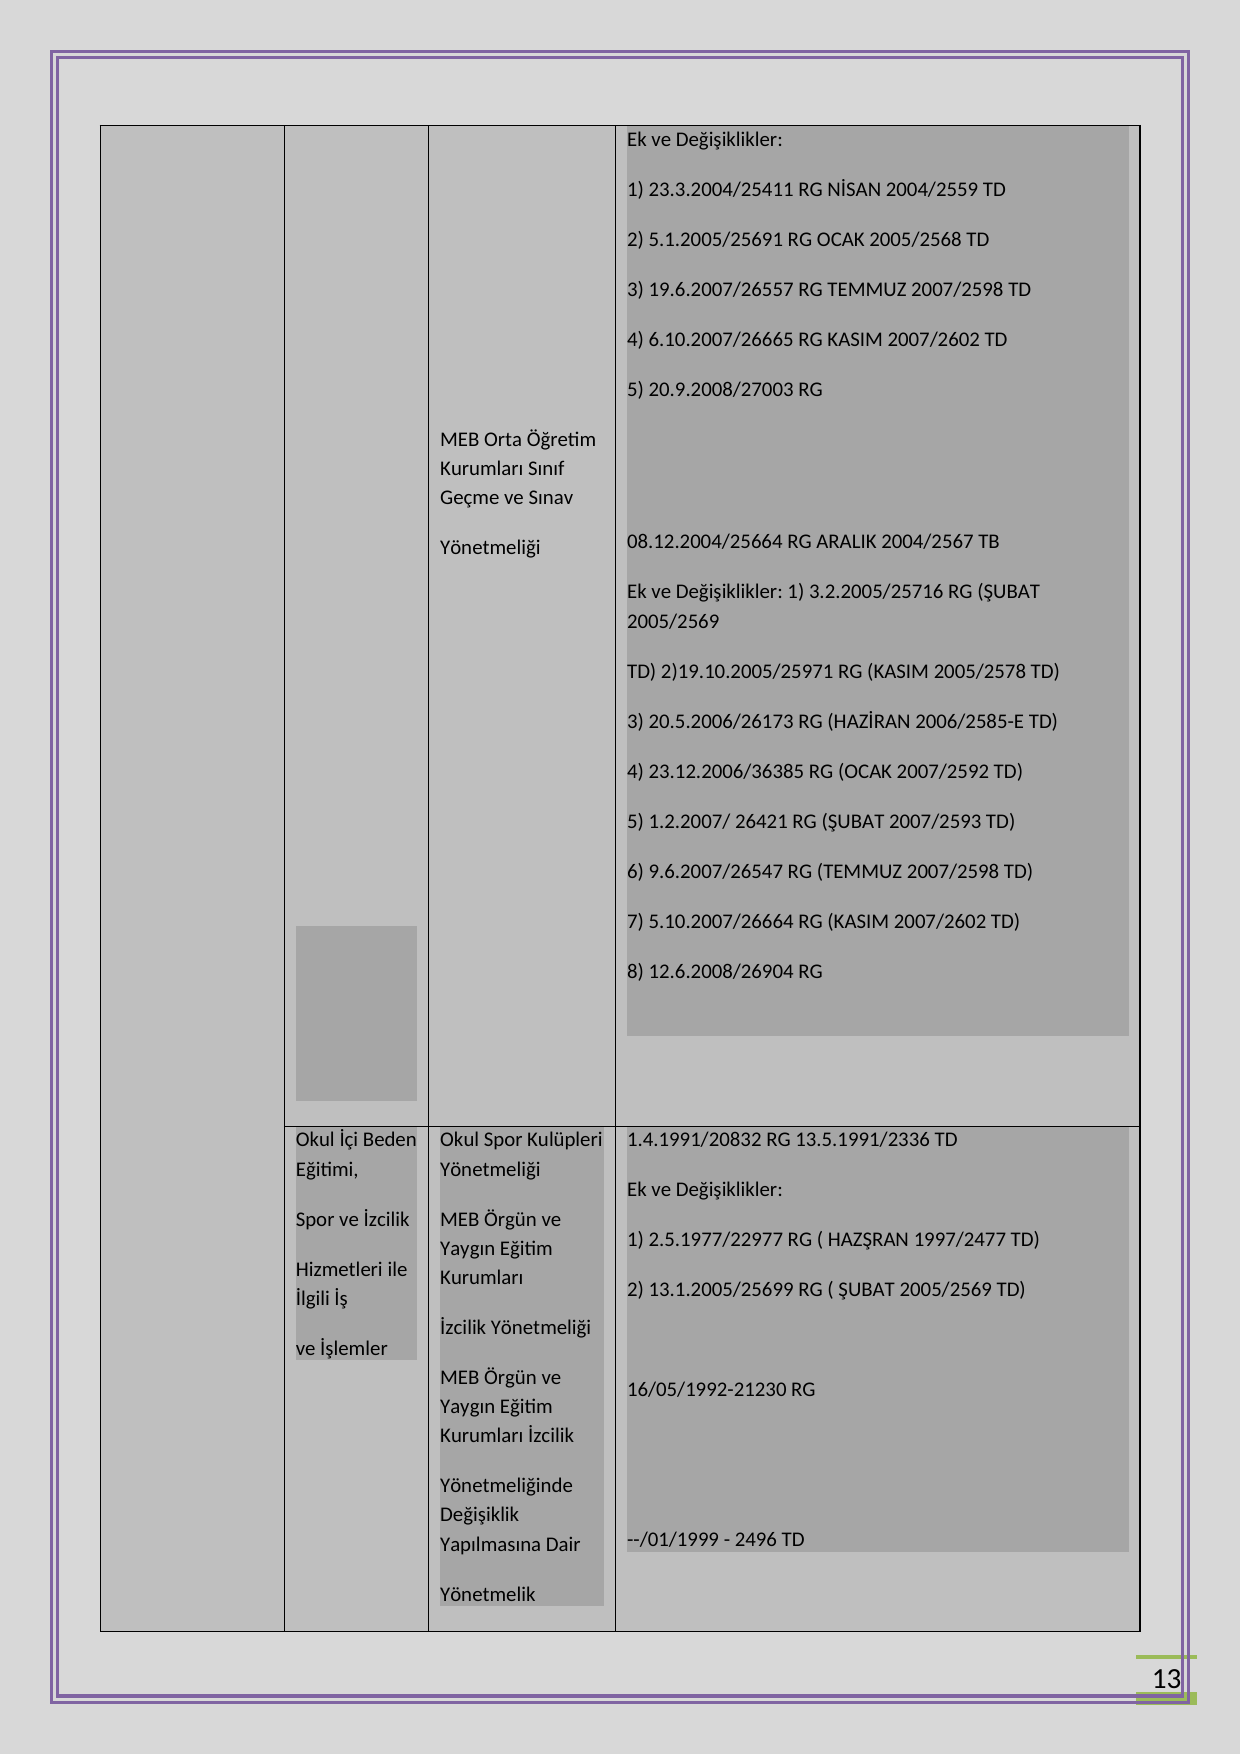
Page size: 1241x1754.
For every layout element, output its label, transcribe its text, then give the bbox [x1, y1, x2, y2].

table_cell Okul İçi Beden Eğitimi, Spor ve İzcilik Hizmetleri ile İlgili İş ve İşlemler [285, 1127, 428, 1631]
table_cell 1.4.1991/20832 RG 13.5.1991/2336 TD Ek ve Değişiklikler: 1) 2.5.1977/22977 RG ( HAZŞRAN 1997/2477 TD) 2) 13.1.2005/25699 RG ( ŞUBAT 2005/2569 TD) 16/05/1992-21230 RG --/01/1999 - 2496 TD [616, 1127, 1139, 1631]
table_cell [285, 126, 428, 1126]
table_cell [616, 126, 1139, 1126]
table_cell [429, 126, 615, 1126]
table_cell Okul Spor Kulüpleri Yönetmeliği MEB Örgün ve Yaygın Eğitim Kurumları İzcilik Yönetmeliği MEB Örgün ve Yaygın Eğitim Kurumları İzcilik Yönetmeliğinde Değişiklik Yapılmasına Dair Yönetmelik [429, 1127, 615, 1631]
